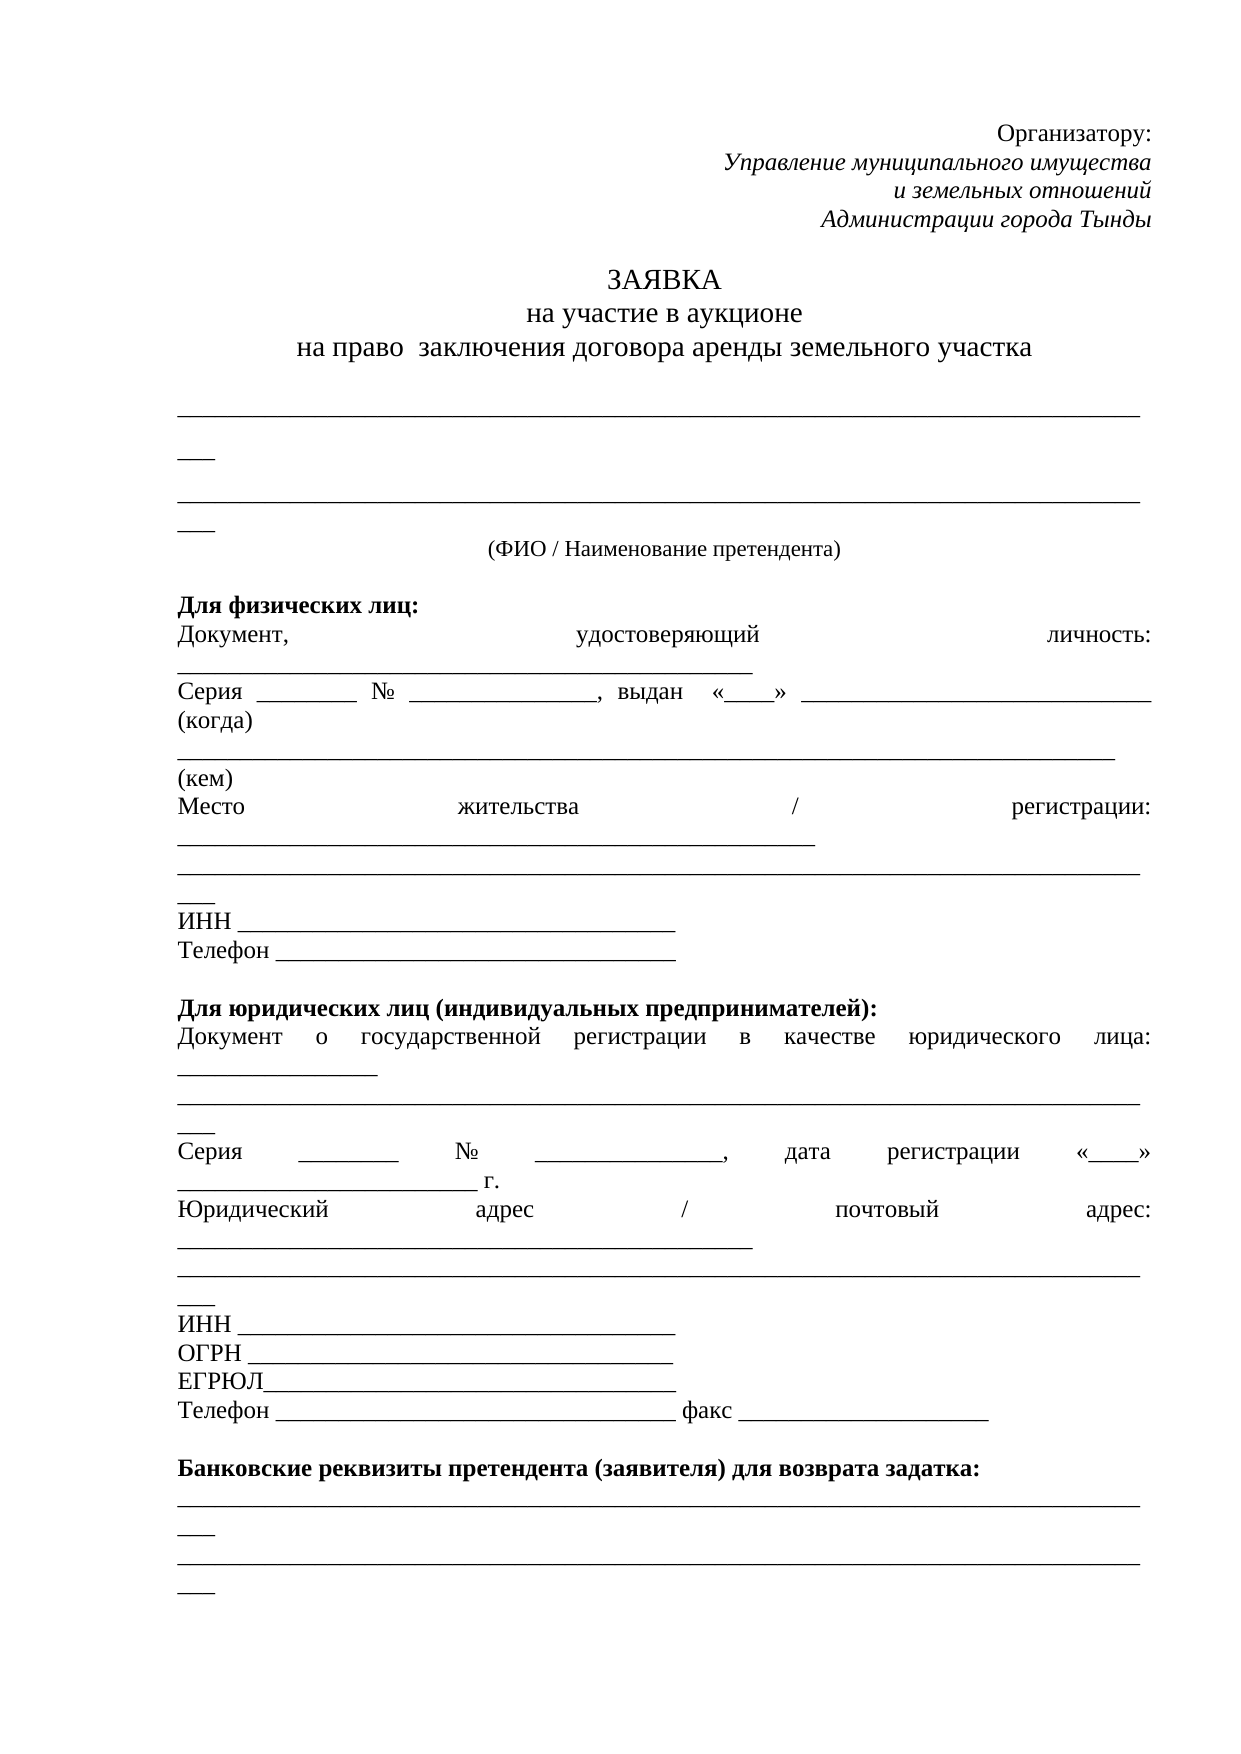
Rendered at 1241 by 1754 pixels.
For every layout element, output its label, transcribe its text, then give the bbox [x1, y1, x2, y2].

text на участие в аукционе [177, 295, 1152, 329]
text ________________________________________________________________________________ [177, 1251, 1152, 1309]
text Для юридических лиц (индивидуальных предпринимателей): [177, 993, 1152, 1021]
text Для физических лиц: [177, 590, 1152, 619]
text Документ, удостоверяющий личность: ______________________________________________ [177, 619, 1152, 676]
text ИНН ___________________________________ [177, 1309, 1152, 1338]
text Телефон ________________________________ факс ____________________ [177, 1395, 1152, 1424]
text Банковские реквизиты претендента (заявителя) для возврата задатка: [177, 1453, 1152, 1481]
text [177, 1481, 1152, 1539]
text ___________________________________________________________________________ (кем) [177, 734, 1152, 791]
text ЗАЯВКА [177, 262, 1152, 295]
text ________________________________________________________________________________ [177, 391, 1152, 463]
text (ФИО / Наименование претендента) [177, 535, 1152, 561]
text Место жительства / регистрации: ___________________________________________________ [177, 791, 1152, 849]
text Серия ________ № _______________, дата регистрации «____» ________________________ г. [177, 1136, 1152, 1194]
text ИНН ___________________________________ [177, 906, 1152, 935]
text Организатору: Управление муниципального имущества [177, 118, 1152, 176]
text ЕГРЮЛ_________________________________ [177, 1366, 1152, 1395]
text ________________________________________________________________________________ [177, 477, 1152, 535]
text ________________________________________________________________________________ [177, 1079, 1152, 1136]
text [177, 1539, 1152, 1596]
text Документ о государственной регистрации в качестве юридического лица: ________________ [177, 1021, 1152, 1079]
text ________________________________________________________________________________ [177, 849, 1152, 906]
text Администрации города Тынды [177, 204, 1152, 233]
text Юридический адрес / почтовый адрес: ______________________________________________ [177, 1194, 1152, 1251]
text Серия ________ № _______________, выдан «____» ____________________________ (когда) [177, 676, 1152, 734]
text Телефон ________________________________ [177, 935, 1152, 964]
text на право заключения договора аренды земельного участка [177, 329, 1152, 362]
text и земельных отношений [177, 176, 1152, 204]
text ОГРН __________________________________ [177, 1338, 1152, 1366]
